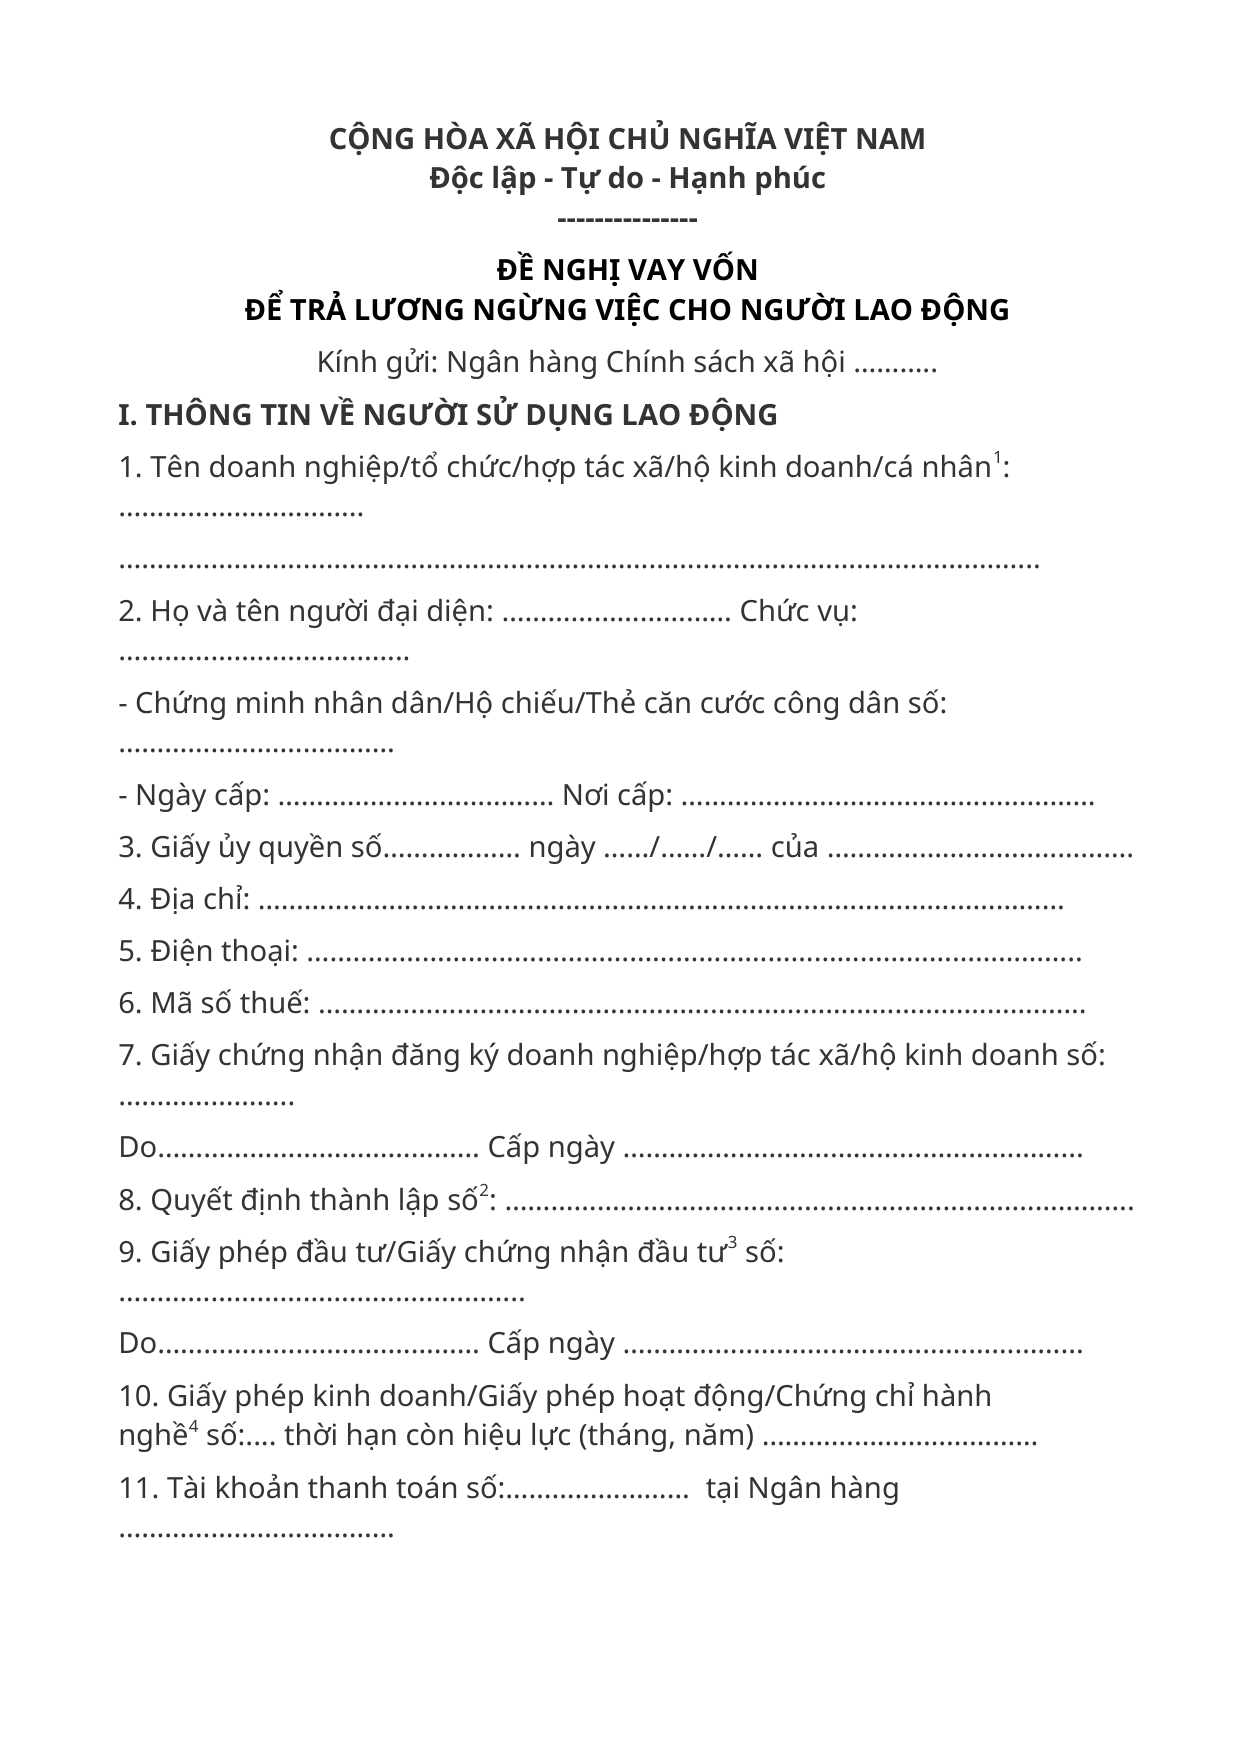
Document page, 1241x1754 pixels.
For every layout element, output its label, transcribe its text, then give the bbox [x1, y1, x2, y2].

text 8. Quyết định thành lập số2: ………………………………………………………………………. [118, 1179, 1137, 1218]
text 9. Giấy phép đầu tư/Giấy chứng nhận đầu tư3 số: …………………………………………….. [118, 1231, 1137, 1310]
text 6. Mã số thuế: ………………………………………………………………………………………. [118, 982, 1137, 1022]
text CỘNG HÒA XÃ HỘI CHỦ NGHĨA VIỆT NAM Độc lập - Tự do - Hạnh phúc --------------- [118, 118, 1137, 237]
text ĐỀ NGHỊ VAY VỐN ĐỂ TRẢ LƯƠNG NGỪNG VIỆC CHO NGƯỜI LAO ĐỘNG [118, 250, 1137, 329]
text - Ngày cấp: ……………………………… Nơi cấp: ……………………………………………… [118, 774, 1137, 813]
text Do…………………………………… Cấp ngày …………………………………………………... [118, 1127, 1137, 1166]
text 7. Giấy chứng nhận đăng ký doanh nghiệp/hợp tác xã/hộ kinh doanh số: ………………….. [118, 1035, 1137, 1114]
text 2. Họ và tên người đại diện: ………………………… Chức vụ: ……………………………….. [118, 590, 1137, 669]
text 11. Tài khoản thanh toán số:…………………… tại Ngân hàng ……………………………… [118, 1467, 1137, 1546]
text 10. Giấy phép kinh doanh/Giấy phép hoạt động/Chứng chỉ hành nghề4 số:.... thời hạn còn hiệu lực (tháng, năm) ……………………………… [118, 1375, 1137, 1454]
text Do…………………………………… Cấp ngày …………………………………………………... [118, 1323, 1137, 1362]
text ………………………………………………………………………………………………………... [118, 538, 1137, 577]
text 1. Tên doanh nghiệp/tổ chức/hợp tác xã/hộ kinh doanh/cá nhân1: ………………………….. [118, 446, 1137, 525]
text 5. Điện thoại: ……………………………………………………………………………………….. [118, 930, 1137, 970]
text 4. Địa chỉ: …………………………………………………………………………………………… [118, 878, 1137, 918]
text - Chứng minh nhân dân/Hộ chiếu/Thẻ căn cước công dân số: ……………………………… [118, 682, 1137, 761]
text Kính gửi: Ngân hàng Chính sách xã hội ……….. [118, 342, 1137, 381]
text I. THÔNG TIN VỀ NGƯỜI SỬ DỤNG LAO ĐỘNG [118, 394, 1137, 433]
text 3. Giấy ủy quyền số……………… ngày ……/……/…… của …………………………………. [118, 826, 1137, 866]
